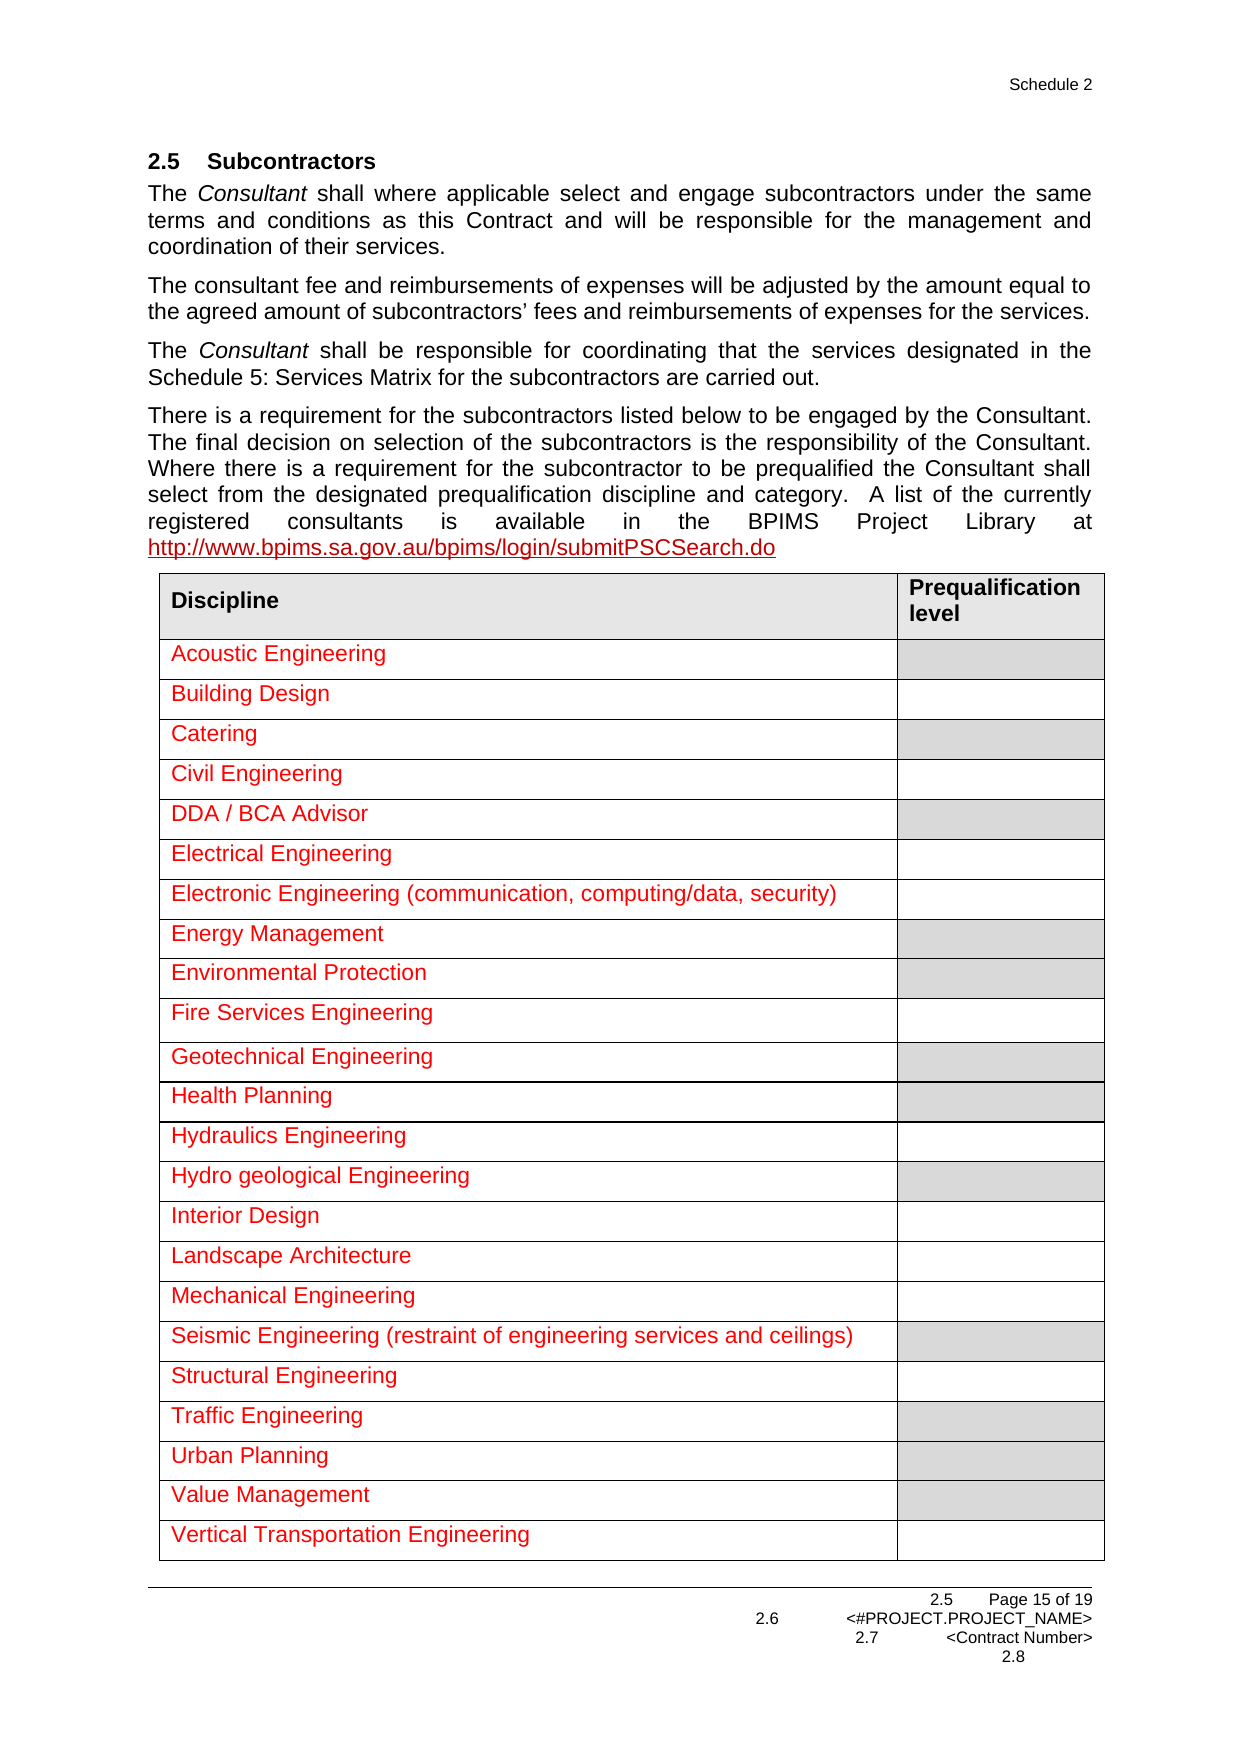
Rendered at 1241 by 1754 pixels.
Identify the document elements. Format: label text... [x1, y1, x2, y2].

table_cell [898, 1202, 1104, 1241]
table_cell Structural Engineering [160, 1362, 897, 1401]
table_cell [898, 1362, 1104, 1401]
table_cell DDA / BCA Advisor [160, 800, 897, 839]
table_cell [898, 1242, 1104, 1281]
table_cell Vertical Transportation Engineering [160, 1521, 897, 1560]
table_cell [898, 880, 1104, 918]
table_cell Environmental Protection [160, 959, 897, 998]
table_cell Fire Services Engineering [160, 999, 897, 1042]
table_cell Interior Design [160, 1202, 897, 1241]
table_cell Value Management [160, 1481, 897, 1520]
table_cell [898, 1442, 1104, 1480]
table_cell Landscape Architecture [160, 1242, 897, 1281]
table_cell Mechanical Engineering [160, 1282, 897, 1321]
table_cell [898, 720, 1104, 759]
table_cell [898, 800, 1104, 839]
table_cell [898, 760, 1104, 799]
table_cell [898, 640, 1104, 679]
list There is a requirement for the subcontractors listed below to be engaged by the Consultant. The final decision on selection of the subcontractors is the responsibility of the Consultant. Where there is a requirement for the subcontractor to be prequalified the Consultant shall select from the designated prequalification discipline and category. A list of the currently registered consultants is available in the BPIMS Project Library at http://www.bpims.sa.gov.au/bpims/login/submitPSCSearch.do [148, 402, 1092, 560]
list The Consultant shall where applicable select and engage subcontractors under the same terms and conditions as this Contract and will be responsible for the management and coordination of their services. [148, 180, 1092, 259]
table_cell Catering [160, 720, 897, 759]
table_cell [898, 959, 1104, 998]
table_cell [898, 1123, 1104, 1161]
table_cell Health Planning [160, 1083, 897, 1121]
table_cell [898, 1402, 1104, 1441]
table_header Prequalification level [898, 574, 1104, 639]
table_cell [898, 1481, 1104, 1520]
list The Consultant shall be responsible for coordinating that the services designated in the Schedule 5: Services Matrix for the subcontractors are carried out. [148, 337, 1092, 390]
table_cell [898, 1521, 1104, 1560]
table_cell [898, 1043, 1104, 1081]
table_header Discipline [160, 574, 897, 639]
table_cell Acoustic Engineering [160, 640, 897, 679]
table_cell Urban Planning [160, 1442, 897, 1480]
table_cell Energy Management [160, 920, 897, 958]
table_cell Electronic Engineering (communication, computing/data, security) [160, 880, 897, 918]
table_cell Traffic Engineering [160, 1402, 897, 1441]
subtitle Subcontractors [148, 148, 1092, 174]
table_cell [898, 680, 1104, 719]
table_cell Hydro geological Engineering [160, 1162, 897, 1201]
table_cell [898, 1083, 1104, 1121]
table_cell Building Design [160, 680, 897, 719]
table_cell Civil Engineering [160, 760, 897, 799]
table_cell [898, 999, 1104, 1042]
table_cell Geotechnical Engineering [160, 1043, 897, 1081]
list The consultant fee and reimbursements of expenses will be adjusted by the amount equal to the agreed amount of subcontractors’ fees and reimbursements of expenses for the services. [148, 272, 1092, 324]
table_cell [898, 1162, 1104, 1201]
table_cell Hydraulics Engineering [160, 1123, 897, 1161]
table_cell Electrical Engineering [160, 840, 897, 878]
table_cell [898, 1282, 1104, 1321]
table_cell Seismic Engineering (restraint of engineering services and ceilings) [160, 1322, 897, 1361]
table_cell [898, 1322, 1104, 1361]
table_cell [898, 840, 1104, 878]
table_cell [898, 920, 1104, 958]
